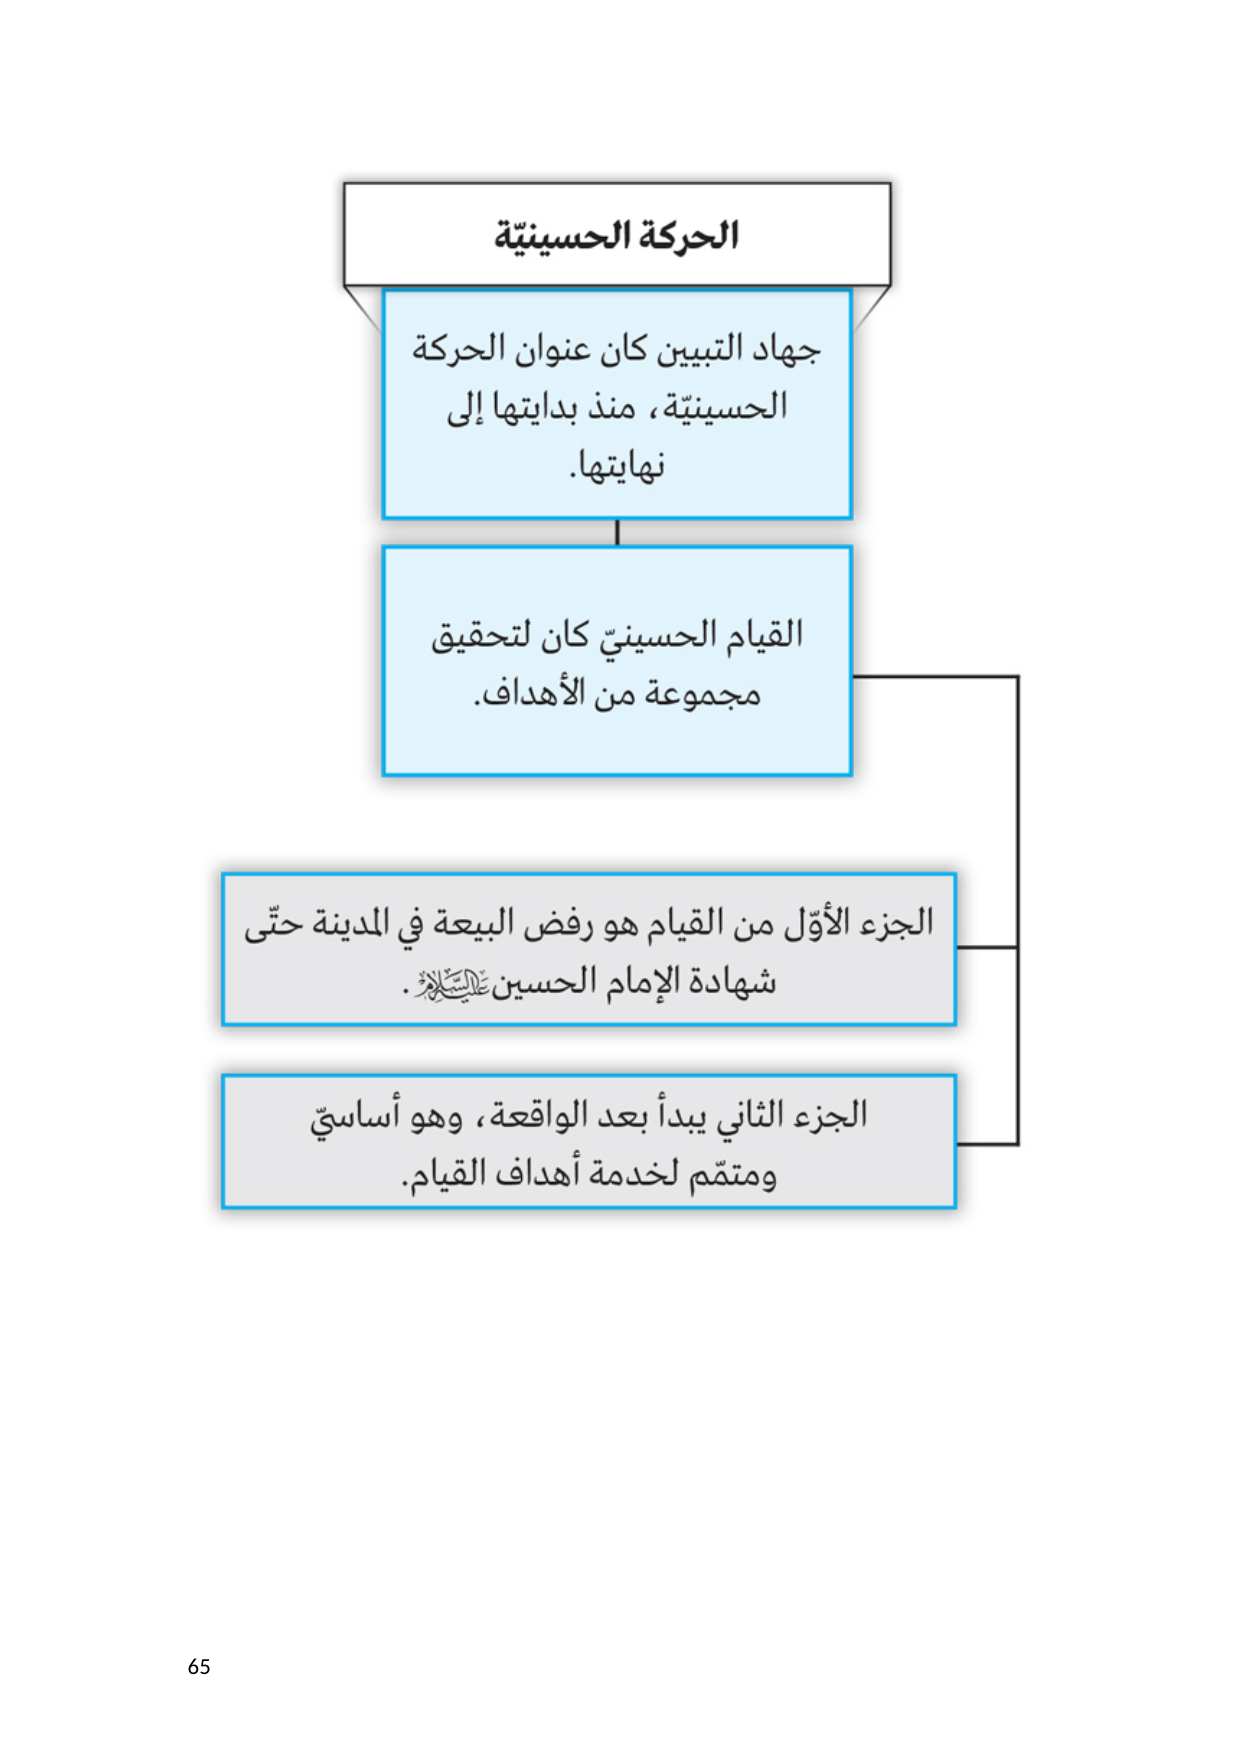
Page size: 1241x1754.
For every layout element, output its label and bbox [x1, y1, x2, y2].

picture [188, 149, 1053, 1244]
